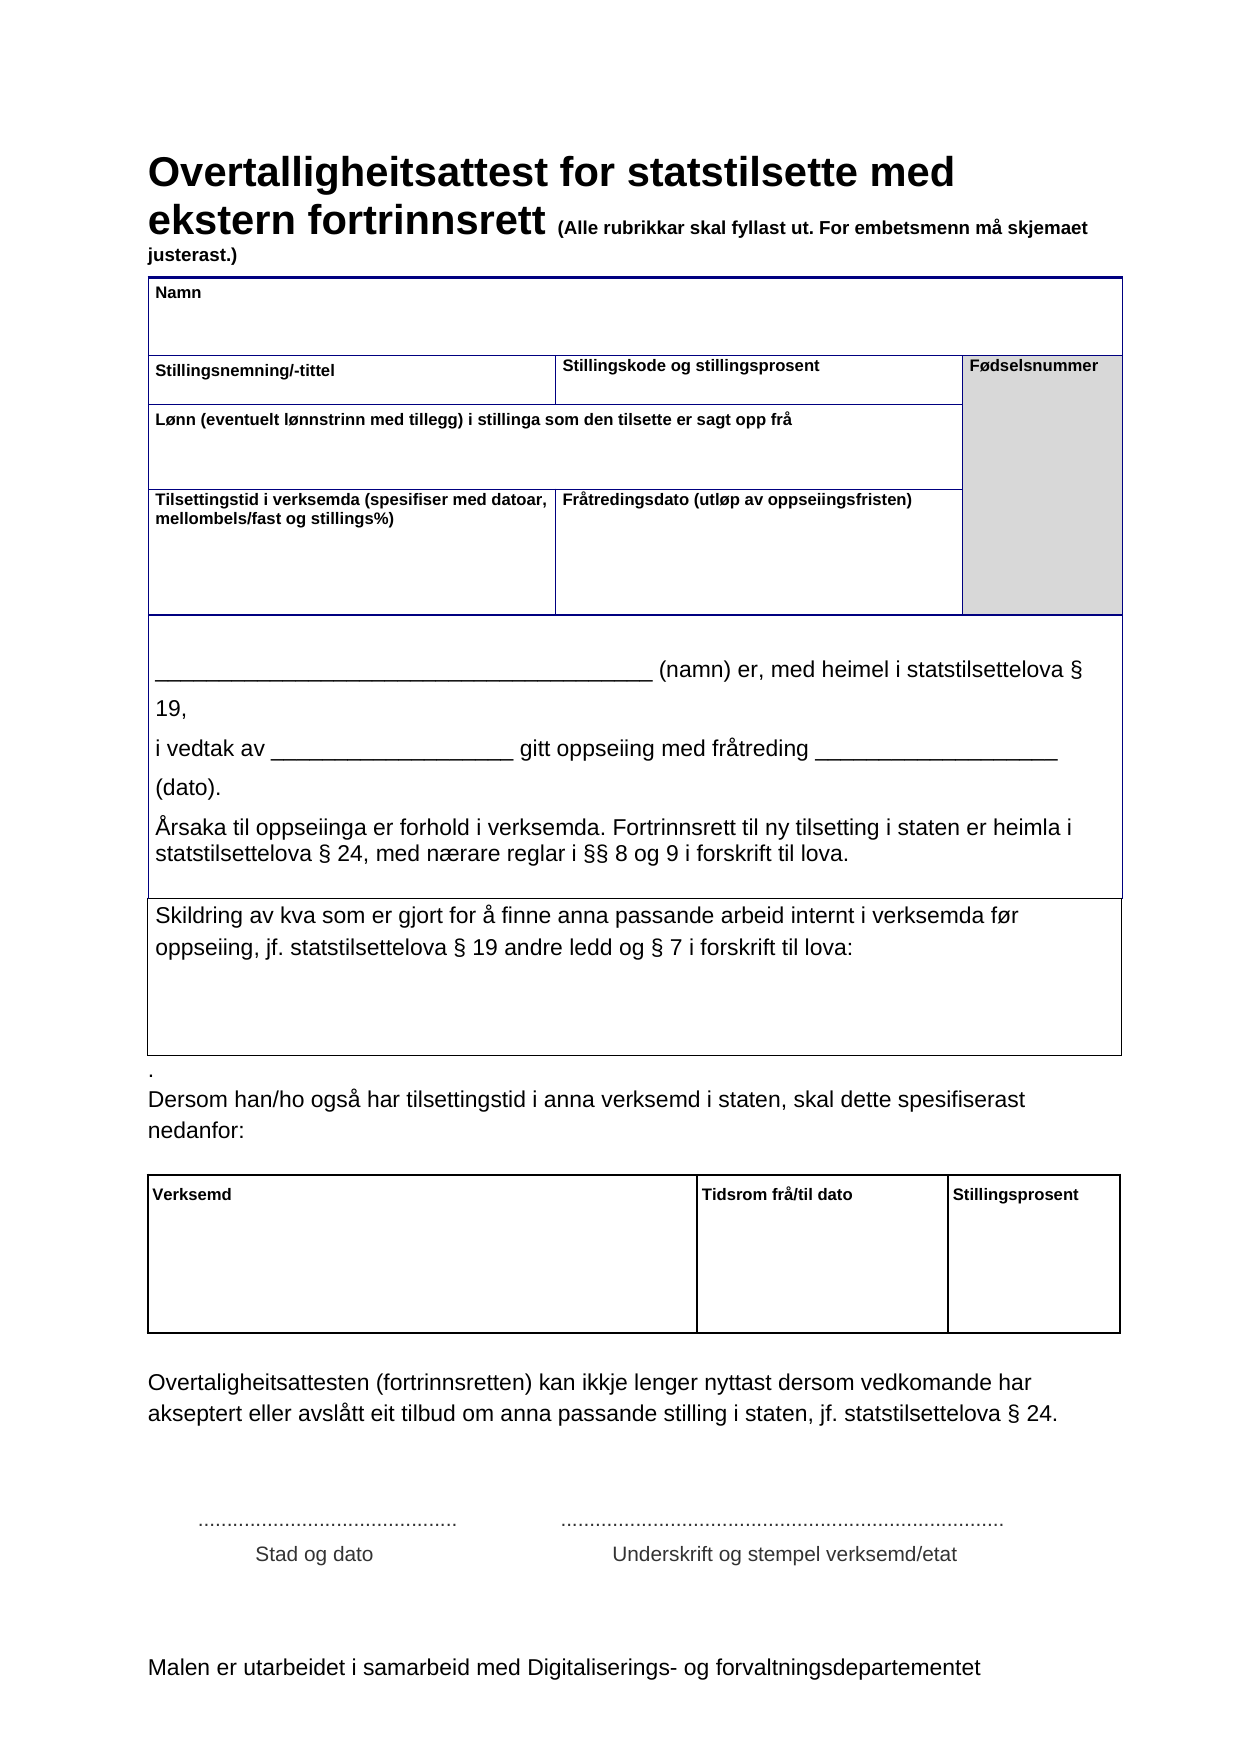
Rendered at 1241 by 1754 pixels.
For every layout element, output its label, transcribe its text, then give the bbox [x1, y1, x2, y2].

text Overtalligheitsattest for statstilsette med ekstern fortrinnsrett (Alle rubrikkar skal fyllast ut. For embetsmenn må skjemaet justerast.) [148, 148, 1093, 265]
table_header Stillingsprosent [949, 1176, 1119, 1332]
table_cell Tilsettingstid i verksemda (spesifiser med datoar, mellombels/fast og stillings%) [149, 490, 555, 614]
table_cell Stillingsnemning/-tittel [149, 356, 555, 403]
table_header ............................................................................. [536, 1500, 1144, 1534]
table_cell Skildring av kva som er gjort for å finne anna passande arbeid internt i verksemda før oppseiing, jf. statstilsettelova § 19 andre ledd og § 7 i forskrift til lova: [148, 899, 1121, 1055]
table_header Tidsrom frå/til dato [698, 1176, 947, 1332]
text Dersom han/ho også har tilsettingstid i anna verksemd i staten, skal dette spesifiserast nedanfor: [148, 1082, 1093, 1145]
table_header Verksemd [149, 1176, 696, 1332]
table_cell Lønn (eventuelt lønnstrinn med tillegg) i stillinga som den tilsette er sagt opp frå [149, 405, 962, 488]
table_header ............................................. [196, 1500, 536, 1534]
table_cell Underskrift og stempel verksemd/etat [536, 1534, 1144, 1569]
table_header Namn [149, 279, 1122, 355]
table_cell _______________________________________ (namn) er, med heimel i statstilsettelova § 19, i vedtak av ___________________ gitt oppseiing med fråtreding ___________________ (dato). Årsaka til oppseiinga er forhold i verksemda. Fortrinnsrett til ny tilsetting i staten er heimla i statstilsettelova § 24, med nærare reglar i §§ 8 og 9 i forskrift til lova. [149, 616, 1122, 898]
table_cell Fødselsnummer [963, 356, 1122, 614]
text . [148, 1056, 1093, 1082]
table_cell Stillingskode og stillingsprosent [556, 356, 962, 403]
table_cell Fråtredingsdato (utløp av oppseiingsfristen) [556, 490, 962, 614]
table_cell Stad og dato [196, 1534, 536, 1569]
text Overtaligheitsattesten (fortrinnsretten) kan ikkje lenger nyttast dersom vedkomande har akseptert eller avslått eit tilbud om anna passande stilling i staten, jf. statstilsettelova § 24. [148, 1365, 1093, 1428]
